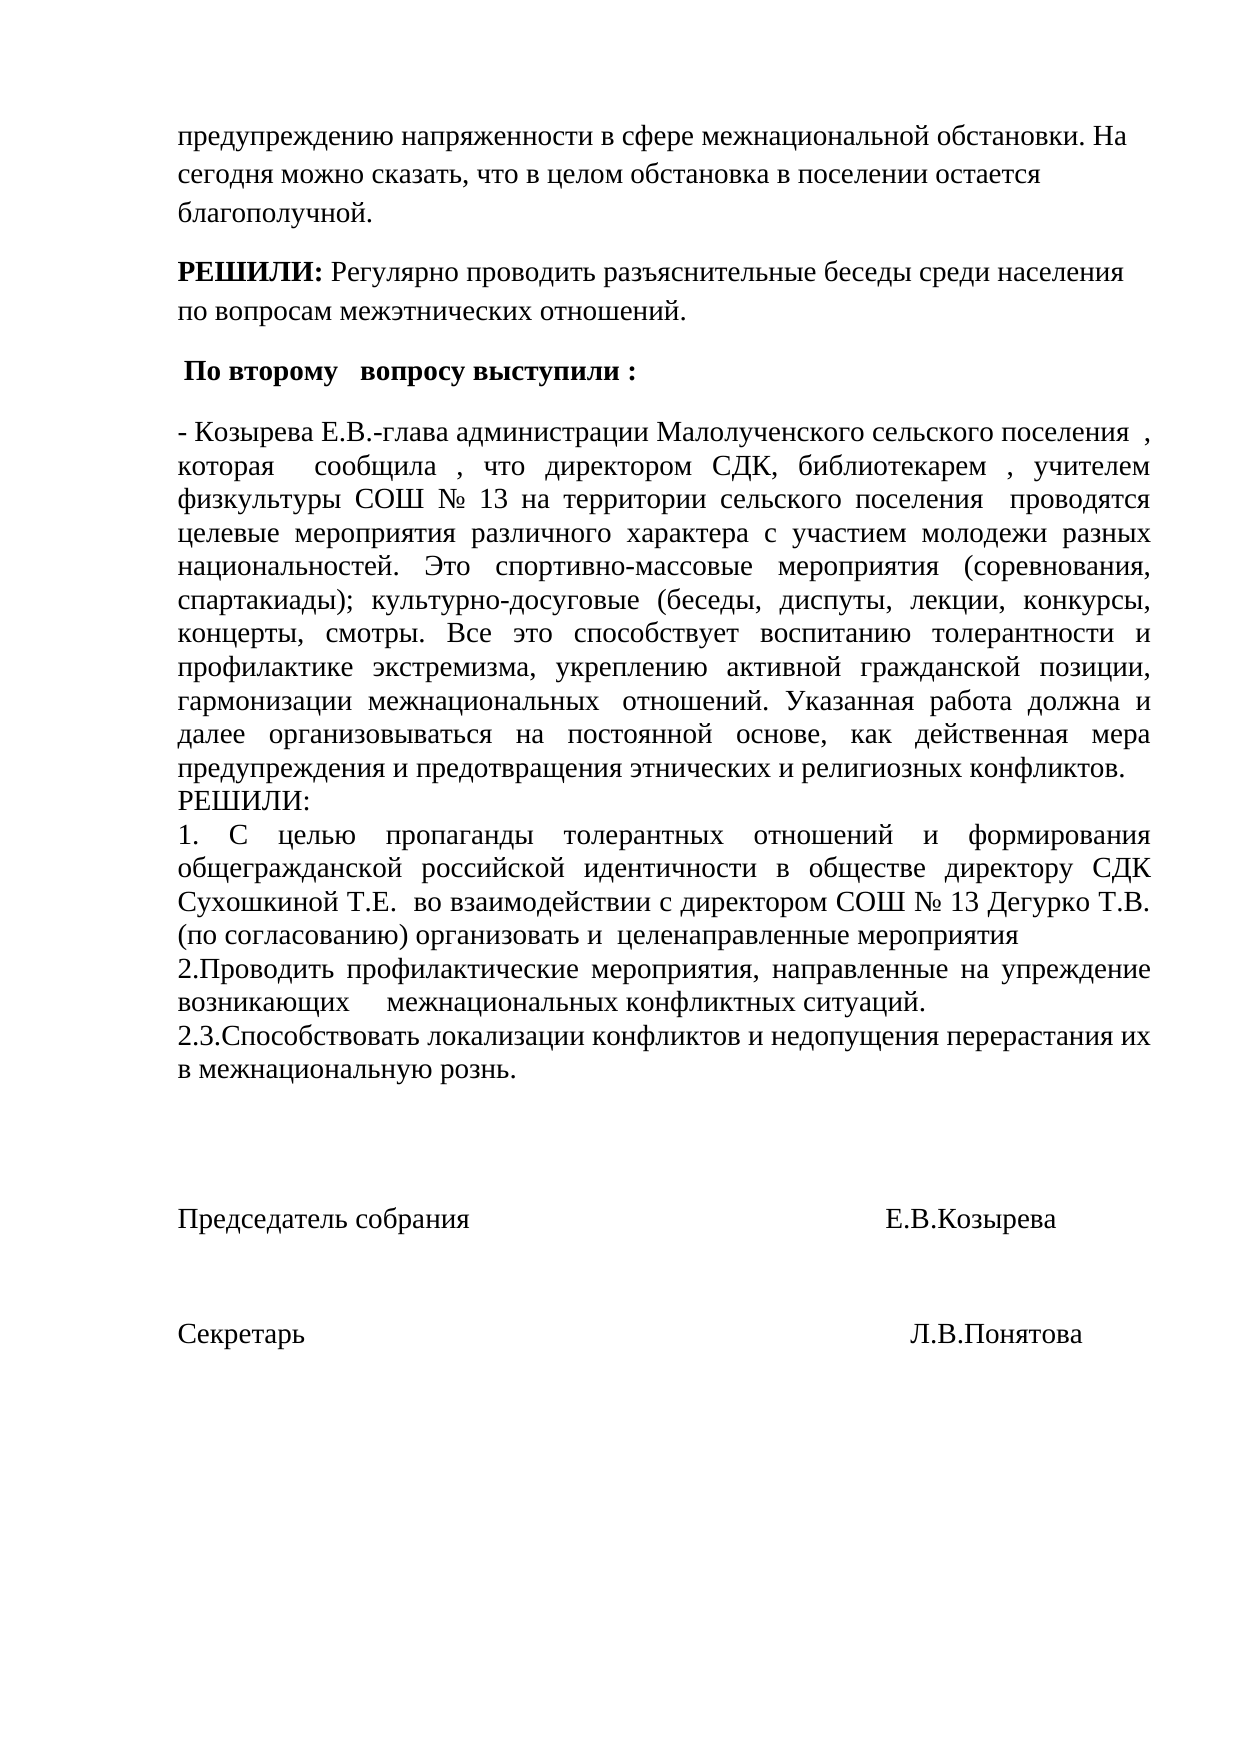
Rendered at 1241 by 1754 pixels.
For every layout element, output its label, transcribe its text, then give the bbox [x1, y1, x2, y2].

text Секретарь Л.В.Понятова [177, 1316, 1152, 1350]
text - Козырева Е.В.-глава администрации Малолученского сельского поселения , которая сообщила , что директором СДК, библиотекарем , учителем физкультуры СОШ № 13 на территории сельского поселения проводятся целевые мероприятия различного характера с участием молодежи разных национальностей. Это спортивно-массовые мероприятия (соревнования, спартакиады); культурно-досуговые (беседы, диспуты, лекции, конкурсы, концерты, смотры. Все это способствует воспитанию толерантности и профилактике экстремизма, укреплению активной гражданской позиции, гармонизации межнациональных отношений. Указанная работа должна и далее организовываться на постоянной основе, как действенная мера предупреждения и предотвращения этнических и религиозных конфликтов. [177, 414, 1152, 783]
text РЕШИЛИ: Регулярно проводить разъяснительные беседы среди населения по вопросам межэтнических отношений. [177, 254, 1152, 327]
text 2.Проводить профилактические мероприятия, направленные на упреждение возникающих межнациональных конфликтных ситуаций. [177, 951, 1152, 1018]
text По второму вопросу выступили : [177, 352, 1152, 388]
text 2.3.Способствовать локализации конфликтов и недопущения перерастания их в межнациональную рознь. [177, 1018, 1152, 1085]
text 1. С целью пропаганды толерантных отношений и формирования общегражданской российской идентичности в обществе директору СДК Сухошкиной Т.Е. во взаимодействии с директором СОШ № 13 Дегурко Т.В. (по согласованию) организовать и целенаправленные мероприятия [177, 817, 1152, 951]
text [177, 118, 1152, 229]
text Председатель собрания Е.В.Козырева [177, 1201, 1152, 1234]
text РЕШИЛИ: [177, 783, 1152, 817]
